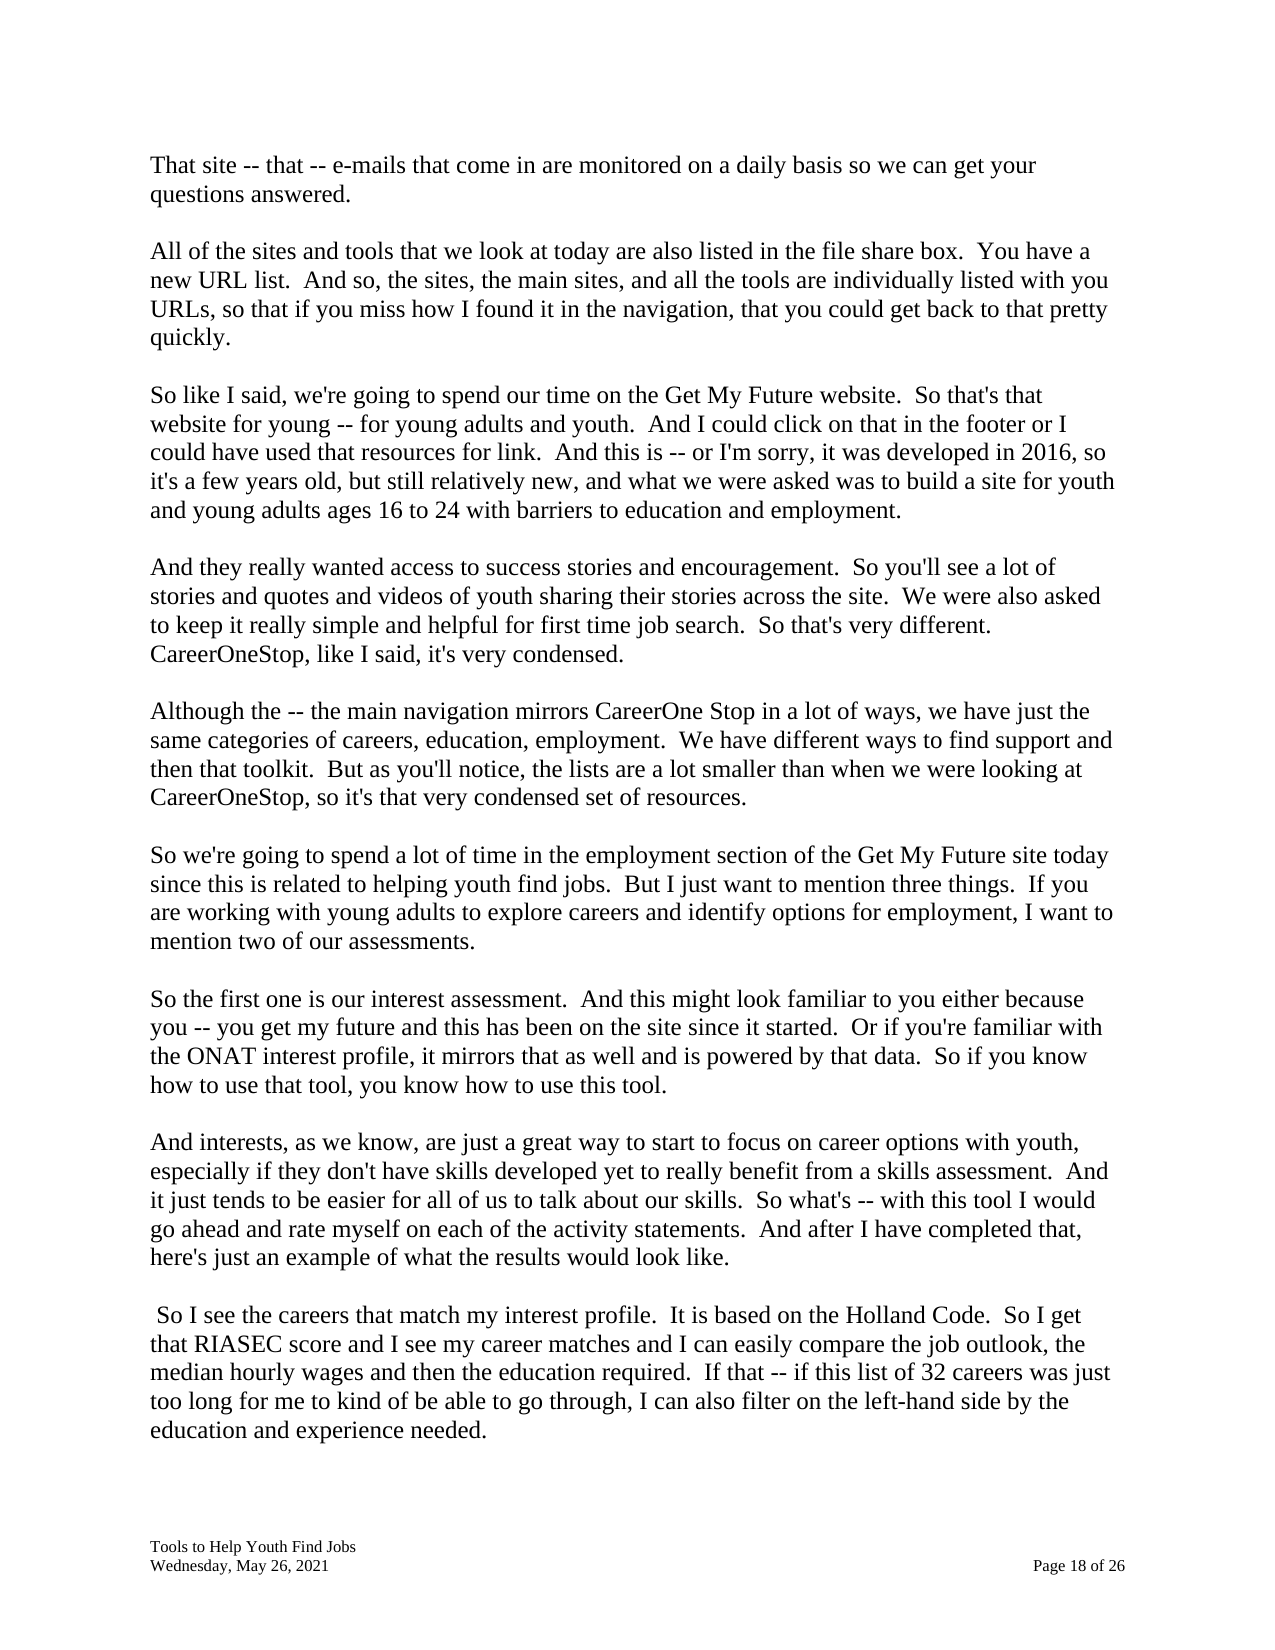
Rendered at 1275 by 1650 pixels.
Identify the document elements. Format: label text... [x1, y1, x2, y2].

text And they really wanted access to success stories and encouragement. So you'll see a lot of stories and quotes and videos of youth sharing their stories across the site. We were also asked to keep it really simple and helpful for first time job search. So that's very different. CareerOneStop, like I said, it's very condensed. [150, 552, 1125, 667]
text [150, 150, 1125, 207]
text All of the sites and tools that we look at today are also listed in the file share box. You have a new URL list. And so, the sites, the main sites, and all the tools are individually listed with you URLs, so that if you miss how I found it in the navigation, that you could get back to that pretty quickly. [150, 236, 1125, 351]
text Although the -- the main navigation mirrors CareerOne Stop in a lot of ways, we have just the same categories of careers, education, employment. We have different ways to find support and then that toolkit. But as you'll notice, the lists are a lot smaller than when we were looking at CareerOneStop, so it's that very condensed set of resources. [150, 696, 1125, 811]
text So I see the careers that match my interest profile. It is based on the Holland Code. So I get that RIASEC score and I see my career matches and I can easily compare the job outlook, the median hourly wages and then the education required. If that -- if this list of 32 careers was just too long for me to kind of be able to go through, I can also filter on the left-hand side by the education and experience needed. [150, 1300, 1125, 1444]
text So the first one is our interest assessment. And this might look familiar to you either because you -- you get my future and this has been on the site since it started. Or if you're familiar with the ONAT interest profile, it mirrors that as well and is powered by that data. So if you know how to use that tool, you know how to use this tool. [150, 984, 1125, 1099]
text And interests, as we know, are just a great way to start to focus on career options with youth, especially if they don't have skills developed yet to really benefit from a skills assessment. And it just tends to be easier for all of us to talk about our skills. So what's -- with this tool I would go ahead and rate myself on each of the activity statements. And after I have completed that, here's just an example of what the results would look like. [150, 1127, 1125, 1271]
text So we're going to spend a lot of time in the employment section of the Get My Future site today since this is related to helping youth find jobs. But I just want to mention three things. If you are working with young adults to explore careers and identify options for employment, I want to mention two of our assessments. [150, 840, 1125, 955]
text So like I said, we're going to spend our time on the Get My Future website. So that's that website for young -- for young adults and youth. And I could click on that in the footer or I could have used that resources for link. And this is -- or I'm sorry, it was developed in 2016, so it's a few years old, but still relatively new, and what we were asked was to build a site for youth and young adults ages 16 to 24 with barriers to education and employment. [150, 380, 1125, 524]
